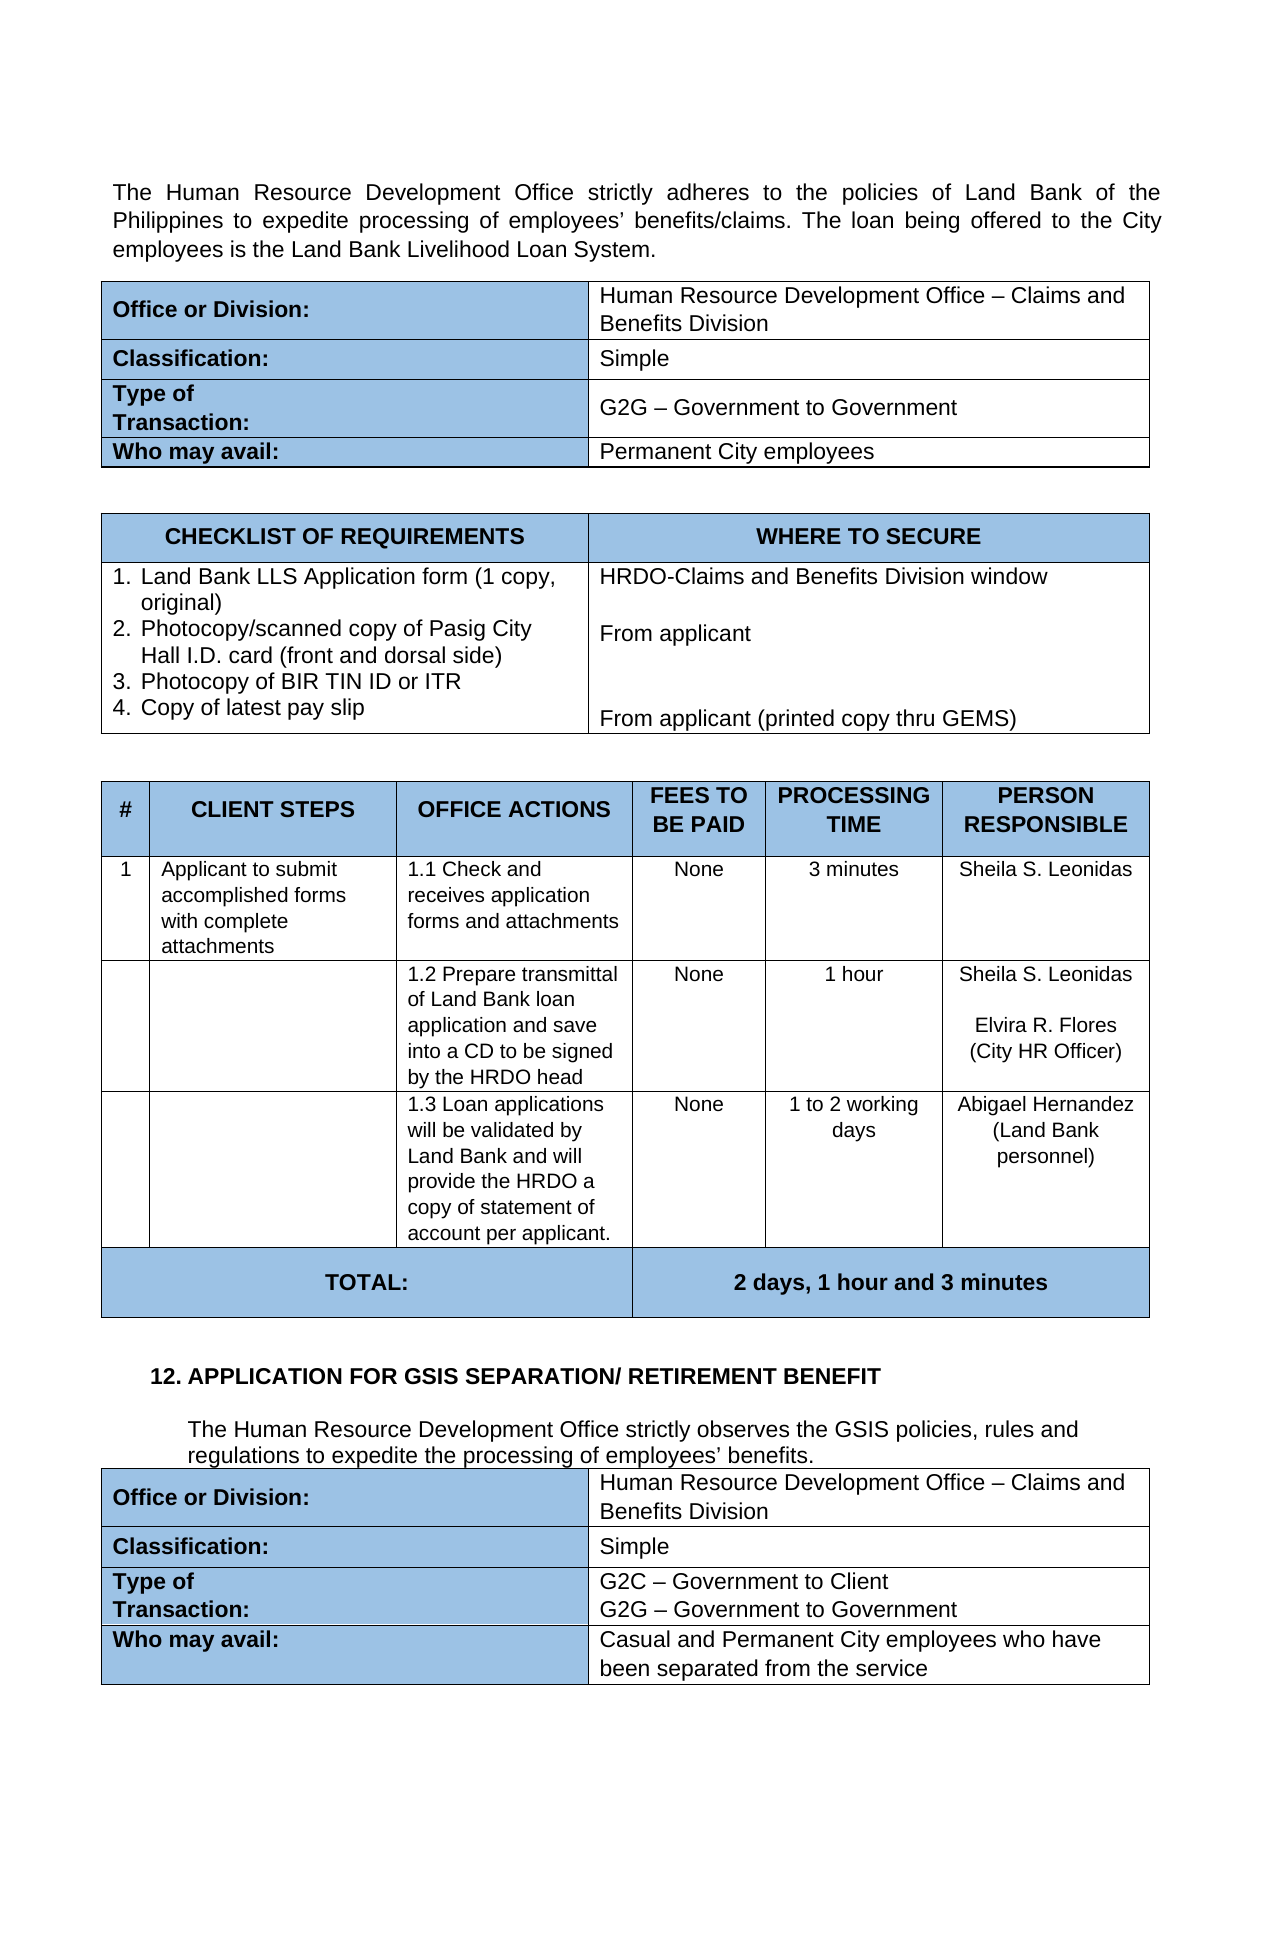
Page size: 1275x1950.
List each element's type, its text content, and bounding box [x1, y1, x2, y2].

table_cell Classification: [102, 1527, 588, 1567]
table_cell Type of Transaction: [102, 380, 588, 437]
table_cell Casual and Permanent City employees who have been separated from the service [589, 1626, 1149, 1684]
table_cell 1.1 Check and receives application forms and attachments [397, 857, 632, 960]
table_cell Sheila S. Leonidas [943, 857, 1149, 960]
table_header PROCESSING TIME [766, 782, 942, 856]
table_header PERSON RESPONSIBLE [943, 782, 1149, 856]
table_cell TOTAL: [102, 1248, 632, 1317]
table_cell Simple [589, 1527, 1149, 1567]
list APPLICATION FOR GSIS SEPARATION/ RETIREMENT BENEFIT The Human Resource Development Office strictly observes the GSIS policies, rules and regulations to expedite the processing of employees’ benefits. [150, 1363, 1162, 1468]
table_cell Permanent City employees [589, 438, 1149, 466]
table_cell 1 to 2 working days [766, 1092, 942, 1247]
table_header OFFICE ACTIONS [397, 782, 632, 856]
table_header CLIENT STEPS [150, 782, 396, 856]
table_cell 2 days, 1 hour and 3 minutes [633, 1248, 1149, 1317]
table_header Office or Division: [102, 1469, 588, 1526]
table_cell Sheila S. Leonidas Elvira R. Flores (City HR Officer) [943, 961, 1149, 1091]
table_header # [102, 782, 149, 856]
table_cell Land Bank LLS Application form (1 copy, original) Photocopy/scanned copy of Pasig City Hall I.D. card (front and dorsal side) Photocopy of BIR TIN ID or ITR Copy of latest pay slip [102, 563, 588, 733]
text The Human Resource Development Office strictly adheres to the policies of Land Bank of the Philippines to expedite processing of employees’ benefits/claims. The loan being offered to the City employees is the Land Bank Livelihood Loan System. [112, 179, 1162, 262]
table_cell [102, 1092, 149, 1247]
table_header CHECKLIST OF REQUIREMENTS [102, 514, 588, 562]
table_cell [102, 961, 149, 1091]
table_header WHERE TO SECURE [589, 514, 1149, 562]
table_cell None [633, 1092, 765, 1247]
table_header FEES TO BE PAID [633, 782, 765, 856]
table_cell None [633, 857, 765, 960]
table_header Office or Division: [102, 282, 588, 339]
table_cell 1 hour [766, 961, 942, 1091]
table_cell [150, 1092, 396, 1247]
table_cell Who may avail: [102, 438, 588, 466]
table_cell Abigael Hernandez (Land Bank personnel) [943, 1092, 1149, 1247]
table_cell Who may avail: [102, 1626, 588, 1684]
table_cell HRDO-Claims and Benefits Division window From applicant From applicant (printed copy thru GEMS) [589, 563, 1149, 733]
table_cell [150, 961, 396, 1091]
table_cell Classification: [102, 340, 588, 379]
table_cell 1 [102, 857, 149, 960]
table_cell Simple [589, 340, 1149, 379]
table_cell 1.2 Prepare transmittal of Land Bank loan application and save into a CD to be signed by the HRDO head [397, 961, 632, 1091]
table_cell Applicant to submit accomplished forms with complete attachments [150, 857, 396, 960]
table_cell 1.3 Loan applications will be validated by Land Bank and will provide the HRDO a copy of statement of account per applicant. [397, 1092, 632, 1247]
table_cell Type of Transaction: [102, 1568, 588, 1624]
table_header Human Resource Development Office – Claims and Benefits Division [589, 1469, 1149, 1526]
table_cell G2G – Government to Government [589, 380, 1149, 437]
table_cell G2C – Government to Client G2G – Government to Government [589, 1568, 1149, 1624]
table_cell None [633, 961, 765, 1091]
table_header Human Resource Development Office – Claims and Benefits Division [589, 282, 1149, 339]
table_cell 3 minutes [766, 857, 942, 960]
